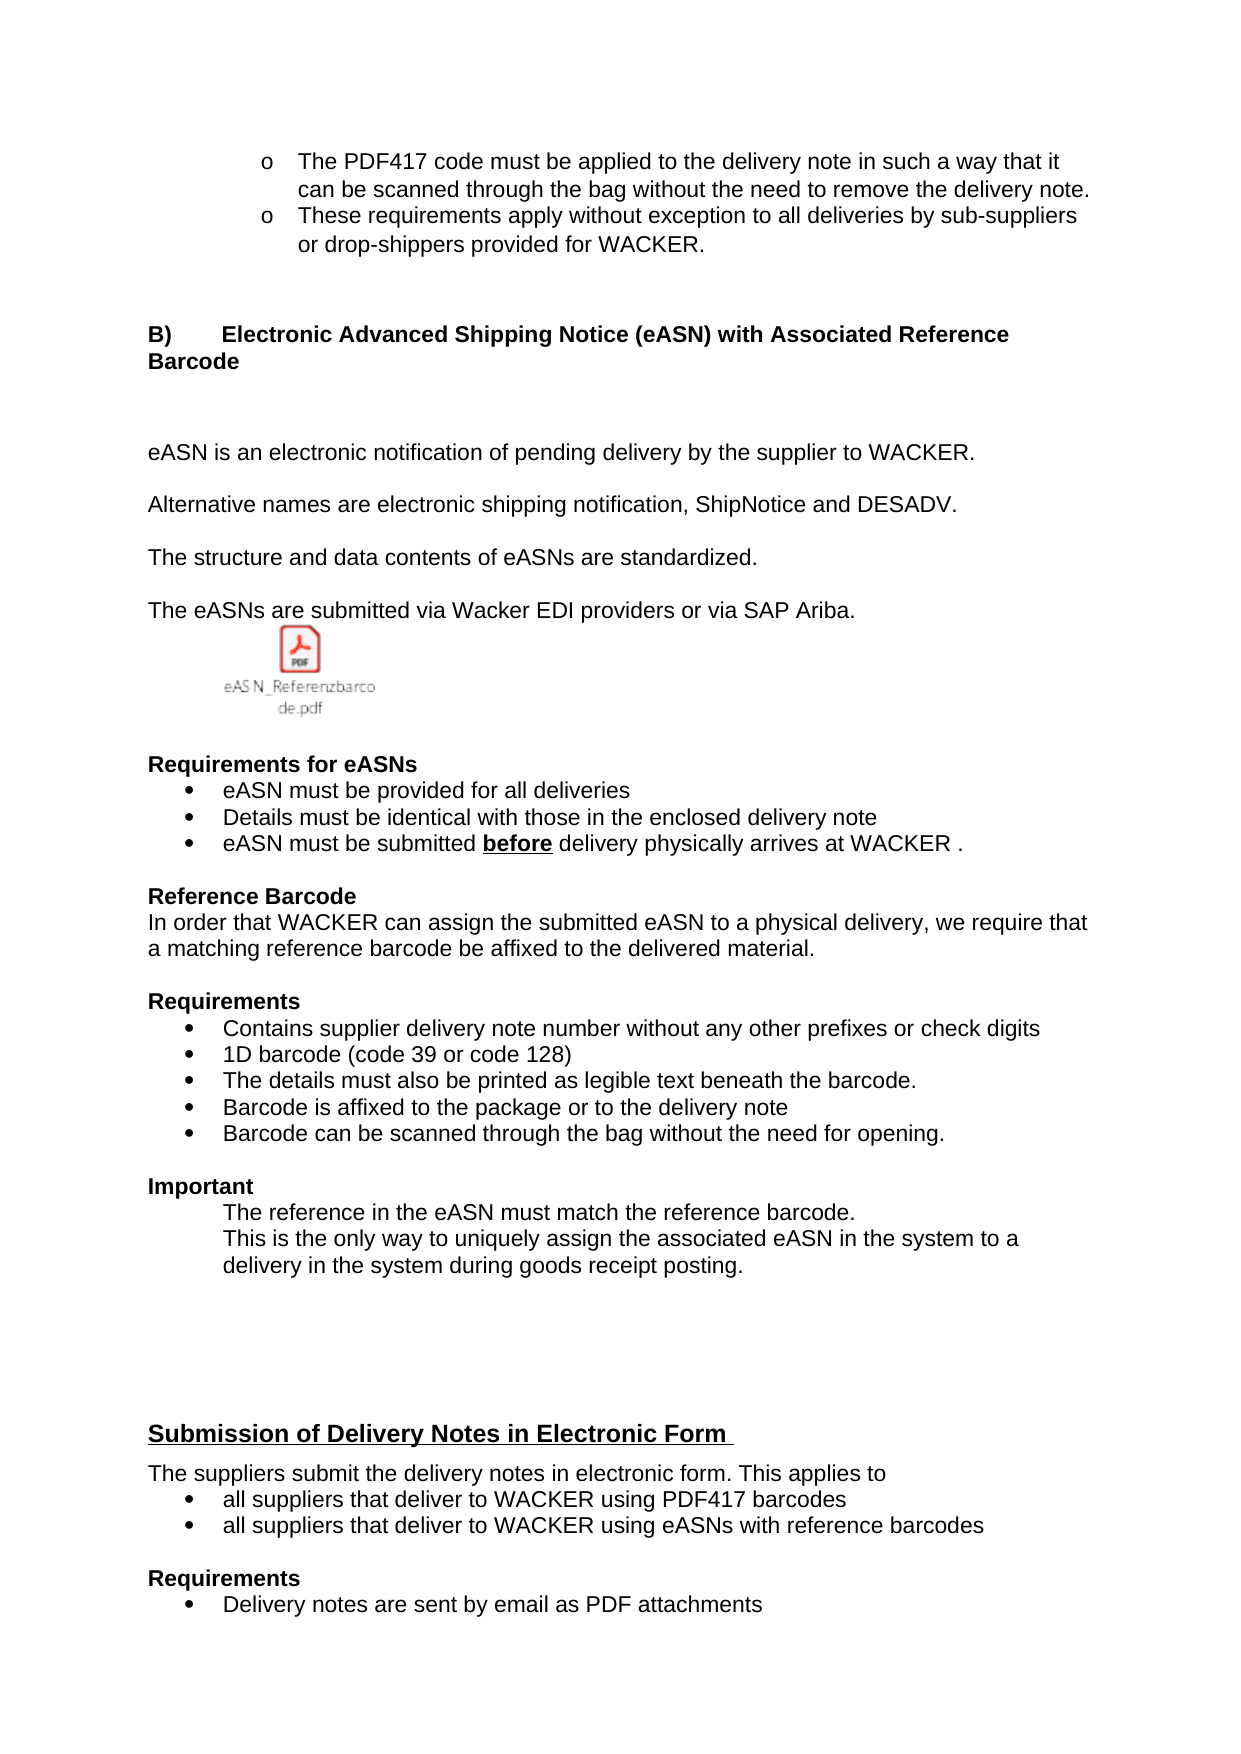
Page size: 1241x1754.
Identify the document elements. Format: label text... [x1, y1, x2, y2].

list The details must also be printed as legible text beneath the barcode. [185, 1067, 1093, 1093]
list Barcode can be scanned through the bag without the need for opening. [185, 1120, 1093, 1146]
list Barcode is affixed to the package or to the delivery note [185, 1093, 1093, 1120]
list eASN must be provided for all deliveries [185, 777, 1093, 804]
text The suppliers submit the delivery notes in electronic form. This applies to [148, 1460, 1093, 1486]
list all suppliers that deliver to WACKER using PDF417 barcodes [185, 1486, 1093, 1512]
list The reference in the eASN must match the reference barcode. [223, 1199, 1093, 1225]
list Details must be identical with those in the enclosed delivery note [185, 804, 1093, 830]
list Delivery notes are sent by email as PDF attachments [185, 1591, 1093, 1618]
text The structure and data contents of eASNs are standardized. [148, 544, 1093, 570]
list eASN must be submitted before delivery physically arrives at WACKER . [185, 830, 1093, 856]
subtitle Electronic Advanced Shipping Notice (eASN) with Associated Reference Barcode [148, 321, 1093, 374]
text Requirements for eASNs [148, 751, 1093, 777]
text In order that WACKER can assign the submitted eASN to a physical delivery, we require that a matching reference barcode be affixed to the delivered material. [148, 909, 1093, 962]
text Important [148, 1173, 1093, 1199]
text Reference Barcode [148, 883, 1093, 909]
subtitle Submission of Delivery Notes in Electronic Form [148, 1419, 1093, 1448]
text Requirements [148, 988, 1093, 1014]
text Requirements [148, 1565, 1093, 1591]
list 1D barcode (code 39 or code 128) [185, 1041, 1093, 1067]
list all suppliers that deliver to WACKER using eASNs with reference barcodes [185, 1512, 1093, 1539]
list The PDF417 code must be applied to the delivery note in such a way that it can be scanned through the bag without the need to remove the delivery note. [260, 148, 1093, 202]
text Alternative names are electronic shipping notification, ShipNotice and DESADV. [148, 491, 1093, 518]
text eASN is an electronic notification of pending delivery by the supplier to WACKER. [148, 439, 1093, 465]
list These requirements apply without exception to all deliveries by sub-suppliers or drop-shippers provided for WACKER. [260, 202, 1093, 257]
text The eASNs are submitted via Wacker EDI providers or via SAP Ariba. [148, 597, 1093, 623]
list This is the only way to uniquely assign the associated eASN in the system to a delivery in the system during goods receipt posting. [223, 1225, 1093, 1278]
list Contains supplier delivery note number without any other prefixes or check digits [185, 1014, 1093, 1041]
